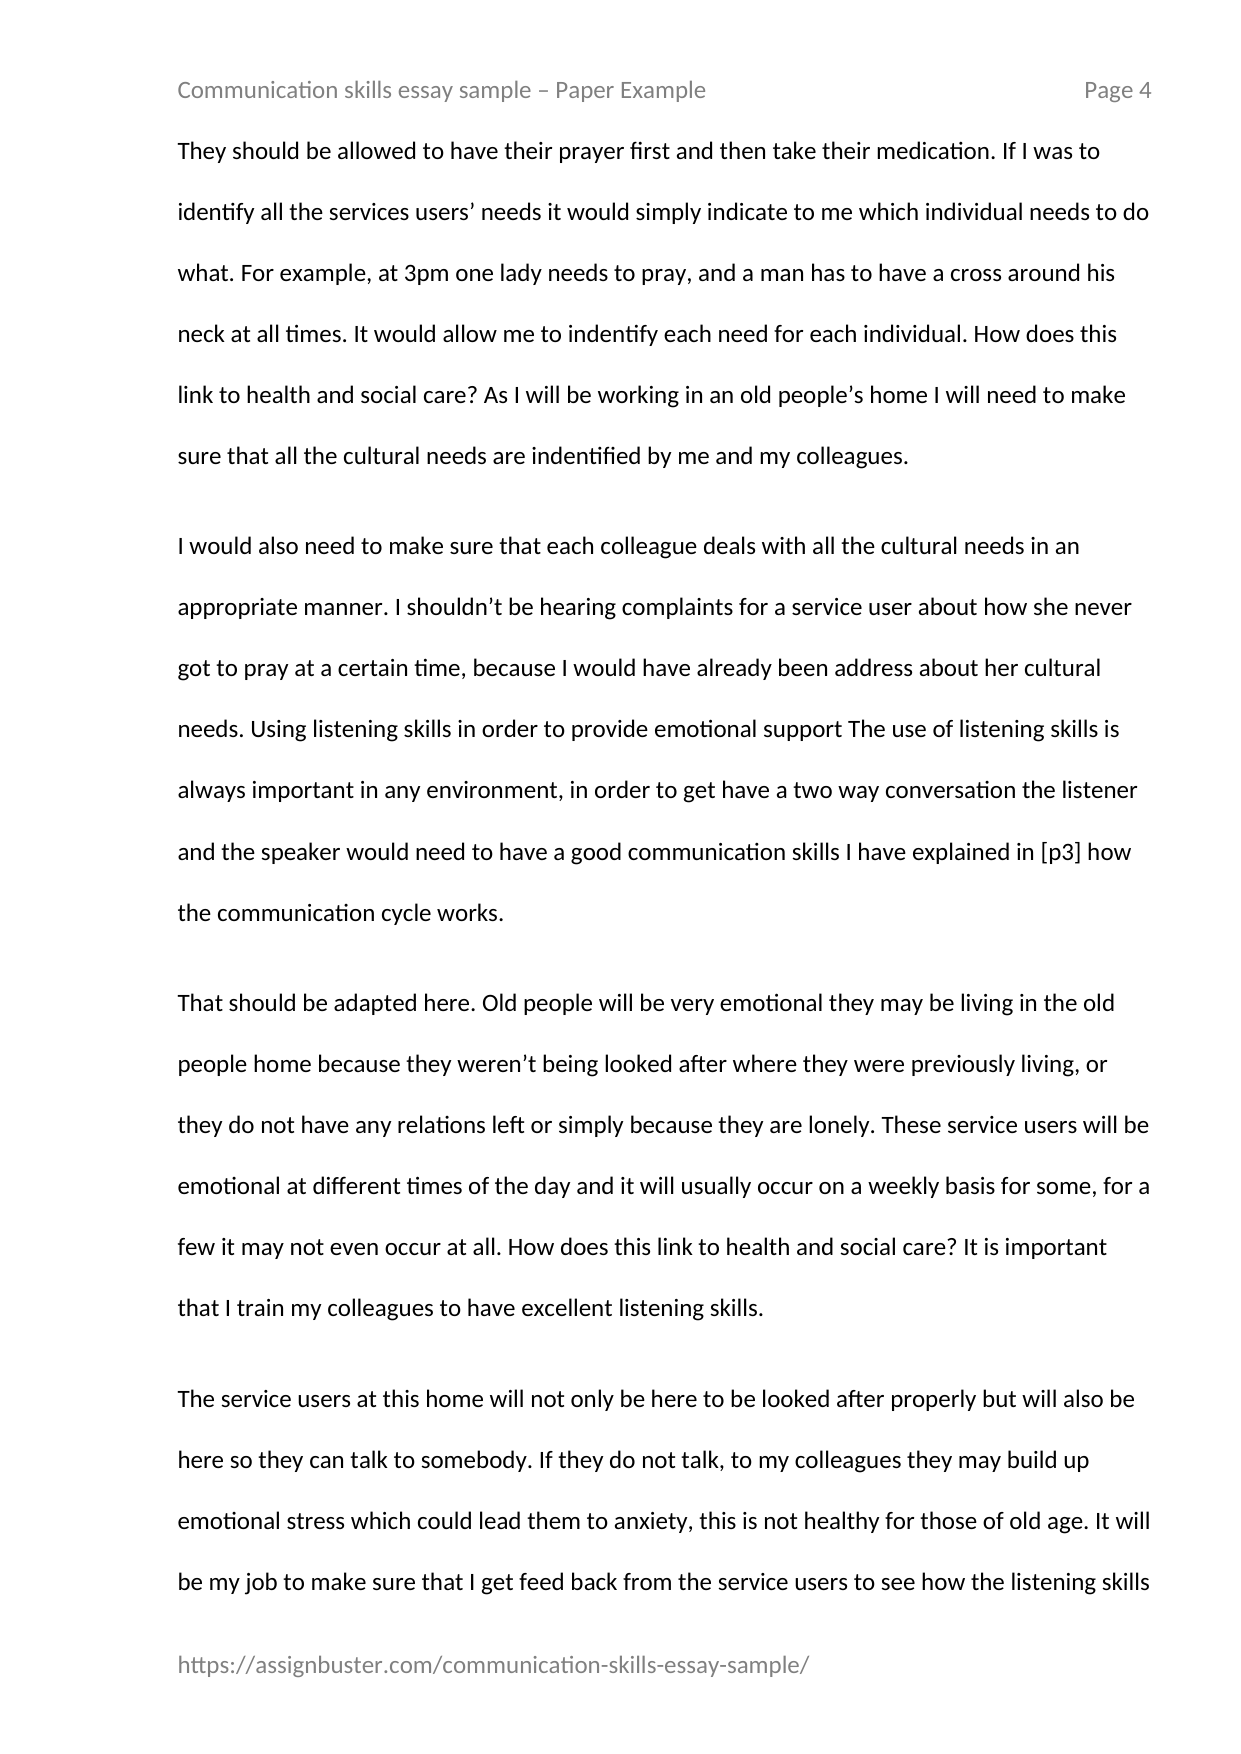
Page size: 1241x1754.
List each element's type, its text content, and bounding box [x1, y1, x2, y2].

text They should be allowed to have their prayer first and then take their medication. If I was to identify all the services users’ needs it would simply indicate to me which individual needs to do what. For example, at 3pm one lady needs to pray, and a man has to have a cross around his neck at all times. It would allow me to indentify each need for each individual. How does this link to health and social care? As I will be working in an old people’s home I will need to make sure that all the cultural needs are indentified by me and my colleagues. [177, 135, 1152, 471]
text I would also need to make sure that each colleague deals with all the cultural needs in an appropriate manner. I shouldn’t be hearing complaints for a service user about how she never got to pray at a certain time, because I would have already been address about her cultural needs. Using listening skills in order to provide emotional support The use of listening skills is always important in any environment, in order to get have a two way conversation the listener and the speaker would need to have a good communication skills I have explained in [p3] how the communication cycle works. [177, 531, 1152, 927]
text That should be adapted here. Old people will be very emotional they may be living in the old people home because they weren’t being looked after where they were previously living, or they do not have any relations left or simply because they are lonely. These service users will be emotional at different times of the day and it will usually occur on a weekly basis for some, for a few it may not even occur at all. How does this link to health and social care? It is important that I train my colleagues to have excellent listening skills. [177, 987, 1152, 1323]
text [177, 1383, 1152, 1597]
